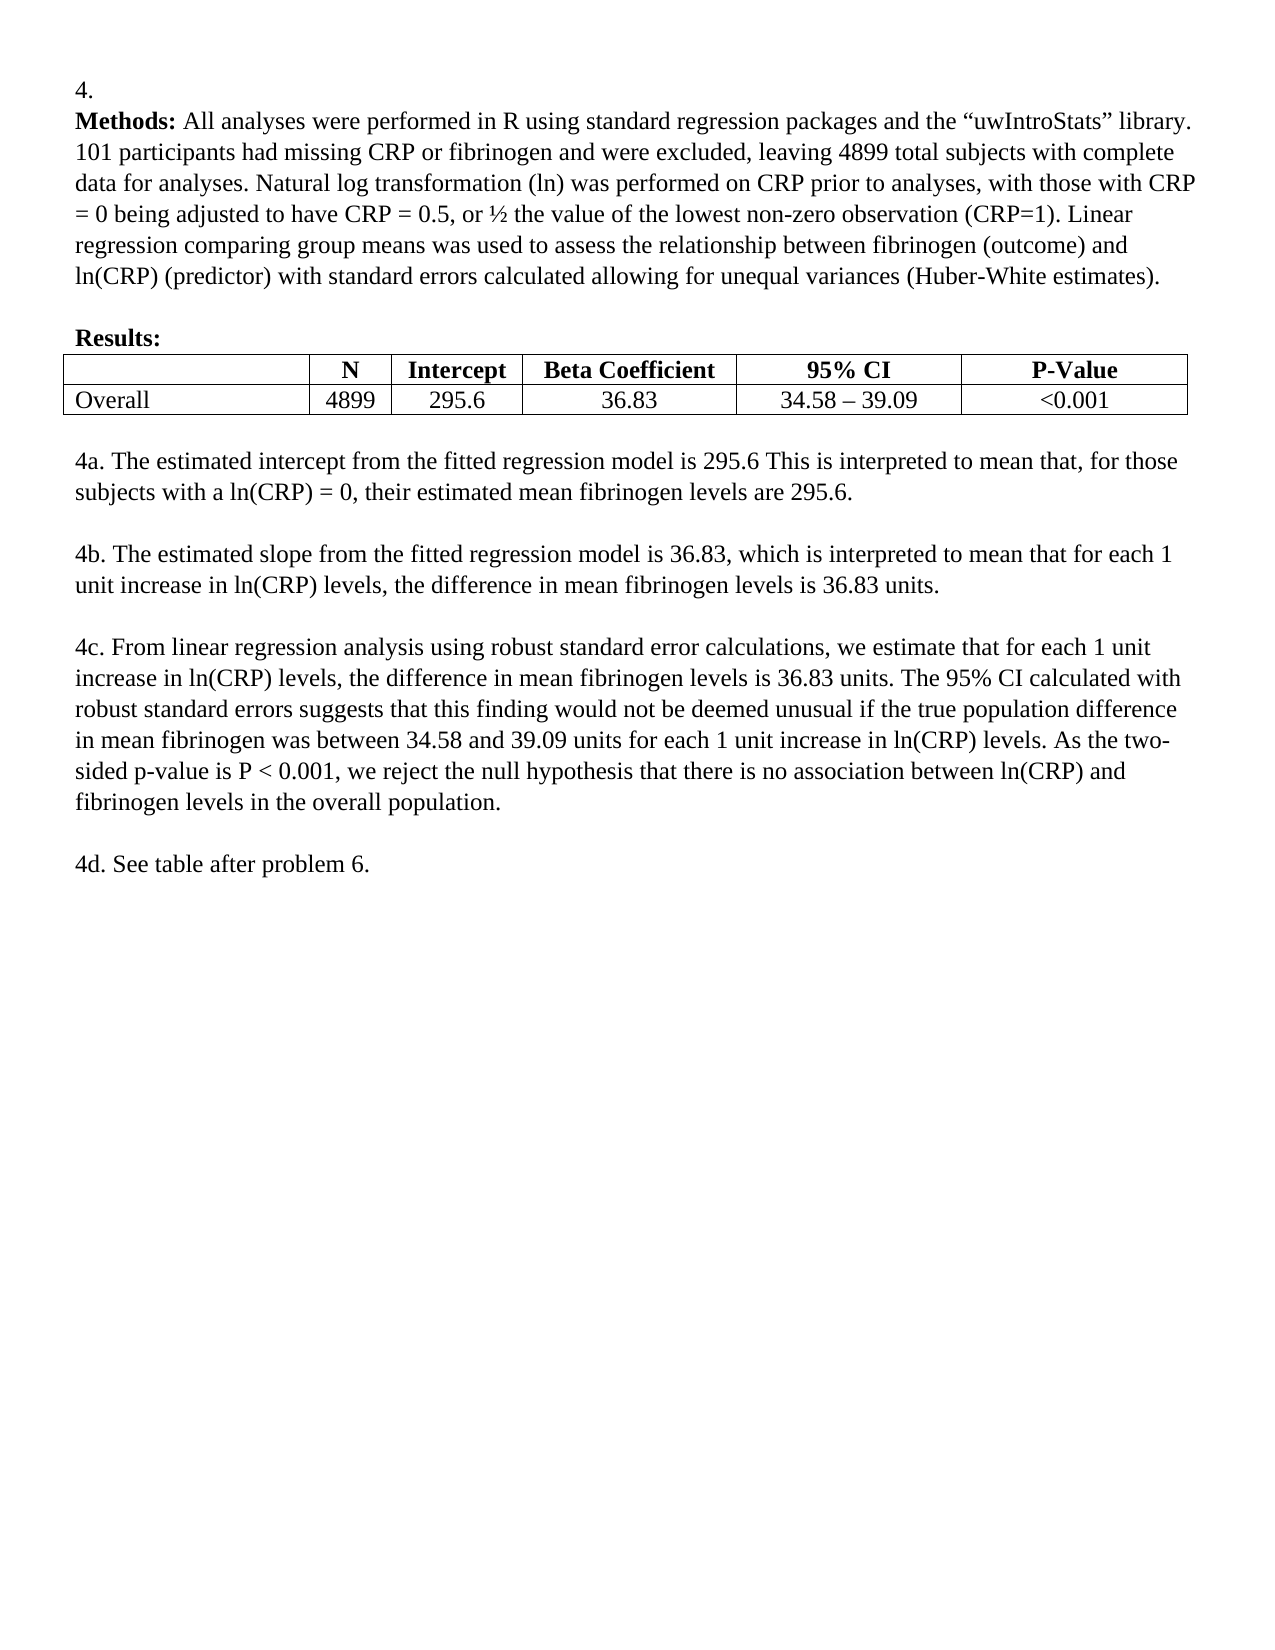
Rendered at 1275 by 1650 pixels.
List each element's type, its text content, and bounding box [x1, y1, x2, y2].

text Methods: All analyses were performed in R using standard regression packages and the “uwIntroStats” library. 101 participants had missing CRP or fibrinogen and were excluded, leaving 4899 total subjects with complete data for analyses. Natural log transformation (ln) was performed on CRP prior to analyses, with those with CRP = 0 being adjusted to have CRP = 0.5, or ½ the value of the lowest non-zero observation (CRP=1). Linear regression comparing group means was used to assess the relationship between fibrinogen (outcome) and ln(CRP) (predictor) with standard errors calculated allowing for unequal variances (Huber-White estimates). [75, 106, 1200, 290]
table_header P-Value [962, 355, 1187, 384]
text 4b. The estimated slope from the fitted regression model is 36.83, which is interpreted to mean that for each 1 unit increase in ln(CRP) levels, the difference in mean fibrinogen levels is 36.83 units. [75, 539, 1200, 599]
table_header [64, 355, 309, 384]
table_header 95% CI [737, 355, 961, 384]
text 4c. From linear regression analysis using robust standard error calculations, we estimate that for each 1 unit increase in ln(CRP) levels, the difference in mean fibrinogen levels is 36.83 units. The 95% CI calculated with robust standard errors suggests that this finding would not be deemed unusual if the true population difference in mean fibrinogen was between 34.58 and 39.09 units for each 1 unit increase in ln(CRP) levels. As the two-sided p-value is P < 0.001, we reject the null hypothesis that there is no association between ln(CRP) and fibrinogen levels in the overall population. [75, 632, 1200, 816]
text 4. [75, 75, 1200, 104]
table_cell 295.6 [392, 385, 522, 414]
table_cell <0.001 [962, 385, 1187, 414]
table_header N [310, 355, 391, 384]
text 4a. The estimated intercept from the fitted regression model is 295.6 This is interpreted to mean that, for those subjects with a ln(CRP) = 0, their estimated mean fibrinogen levels are 295.6. [75, 446, 1200, 506]
table_cell 34.58 – 39.09 [737, 385, 961, 414]
table_header Beta Coefficient [523, 355, 736, 384]
table_cell 36.83 [523, 385, 736, 414]
text 4d. See table after problem 6. [75, 849, 1200, 878]
table_header Intercept [392, 355, 522, 384]
text Results: [75, 323, 1200, 352]
table_cell Overall [64, 385, 309, 414]
table_cell 4899 [310, 385, 391, 414]
